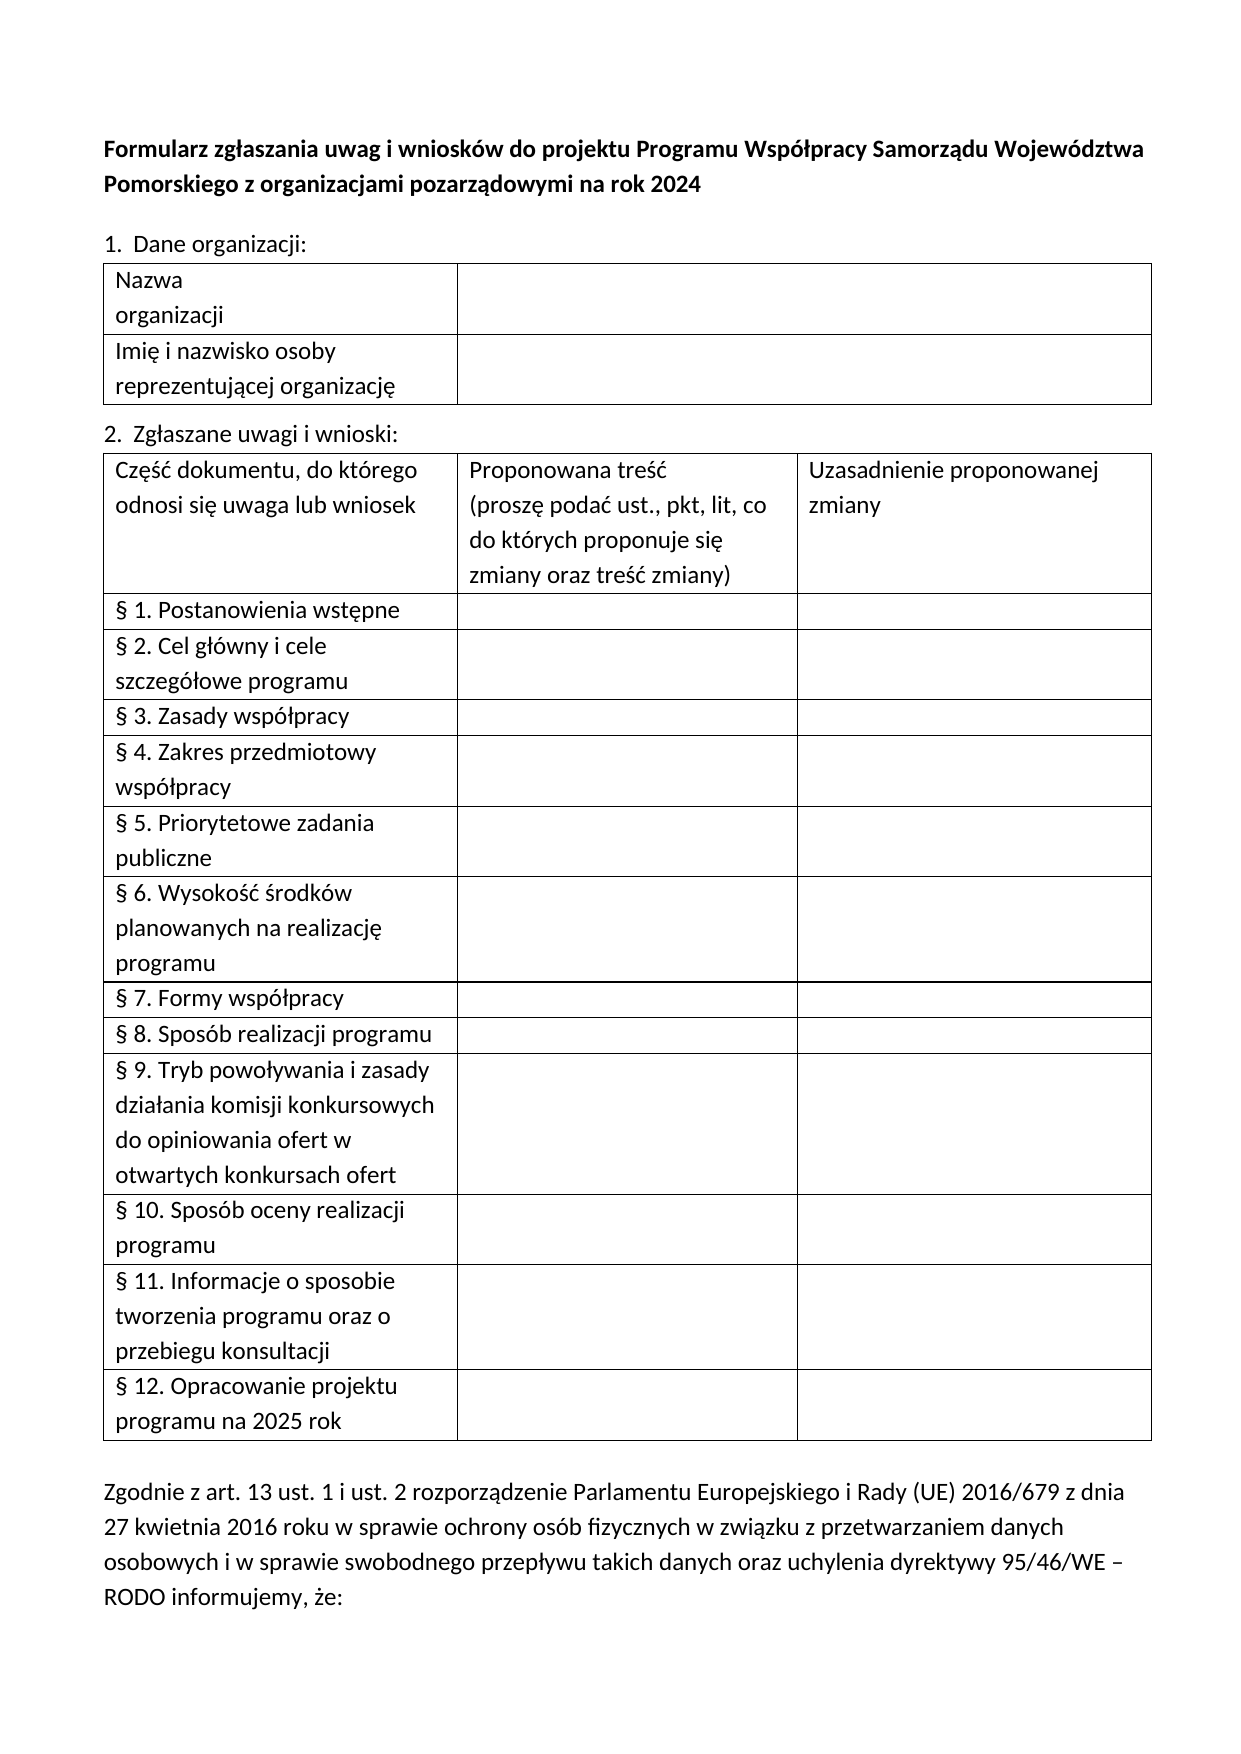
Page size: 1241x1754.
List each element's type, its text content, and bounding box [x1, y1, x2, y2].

table_cell [798, 1370, 1151, 1440]
table_cell § 6. Wysokość środków planowanych na realizację programu [104, 877, 457, 981]
table_cell Imię i nazwisko osoby reprezentującej organizację [104, 335, 457, 404]
table_cell § 11. Informacje o sposobie tworzenia programu oraz o przebiegu konsultacji [104, 1265, 457, 1369]
table_cell [458, 1054, 797, 1193]
table_cell [798, 736, 1151, 806]
table_cell [798, 1054, 1151, 1193]
table_cell [798, 1265, 1151, 1369]
table_cell § 5. Priorytetowe zadania publiczne [104, 807, 457, 876]
table_cell [458, 594, 797, 629]
table_cell [458, 736, 797, 806]
table_cell [458, 877, 797, 981]
table_cell § 8. Sposób realizacji programu [104, 1018, 457, 1053]
table_cell [798, 630, 1151, 699]
text Formularz zgłaszania uwag i wniosków do projektu Programu Współpracy Samorządu Województwa Pomorskiego z organizacjami pozarządowymi na rok 2024 [103, 133, 1152, 198]
table_cell [798, 983, 1151, 1017]
table_cell [458, 335, 1151, 404]
list Zgłaszane uwagi i wnioski: [103, 418, 1152, 448]
table_header Uzasadnienie proponowanej zmiany [798, 454, 1151, 593]
table_cell [798, 877, 1151, 981]
list Dane organizacji: [103, 228, 1152, 258]
table_header Proponowana treść (proszę podać ust., pkt, lit, co do których proponuje się zmiany oraz treść zmiany) [458, 454, 797, 593]
table_cell [798, 1018, 1151, 1053]
table_cell [458, 1370, 797, 1440]
table_cell [798, 594, 1151, 629]
table_cell § 7. Formy współpracy [104, 983, 457, 1017]
table_cell [458, 1265, 797, 1369]
table_cell § 12. Opracowanie projektu programu na 2025 rok [104, 1370, 457, 1440]
table_header Nazwa organizacji [104, 264, 457, 334]
table_cell [458, 630, 797, 699]
table_cell § 10. Sposób oceny realizacji programu [104, 1195, 457, 1264]
table_cell [798, 700, 1151, 735]
table_cell [458, 700, 797, 735]
table_header [458, 264, 1151, 334]
table_cell [458, 1195, 797, 1264]
table_cell § 1. Postanowienia wstępne [104, 594, 457, 629]
table_header Część dokumentu, do którego odnosi się uwaga lub wniosek [104, 454, 457, 593]
table_cell [798, 1195, 1151, 1264]
table_cell [798, 807, 1151, 876]
table_cell § 4. Zakres przedmiotowy współpracy [104, 736, 457, 806]
text Zgodnie z art. 13 ust. 1 i ust. 2 rozporządzenie Parlamentu Europejskiego i Rady (UE) 2016/679 z dnia 27 kwietnia 2016 roku w sprawie ochrony osób fizycznych w związku z przetwarzaniem danych osobowych i w sprawie swobodnego przepływu takich danych oraz uchylenia dyrektywy 95/46/WE – RODO informujemy, że: [103, 1476, 1152, 1611]
table_cell [458, 983, 797, 1017]
table_cell [458, 807, 797, 876]
table_cell § 3. Zasady współpracy [104, 700, 457, 735]
table_cell [458, 1018, 797, 1053]
table_cell § 9. Tryb powoływania i zasady działania komisji konkursowych do opiniowania ofert w otwartych konkursach ofert [104, 1054, 457, 1193]
table_cell § 2. Cel główny i cele szczegółowe programu [104, 630, 457, 699]
